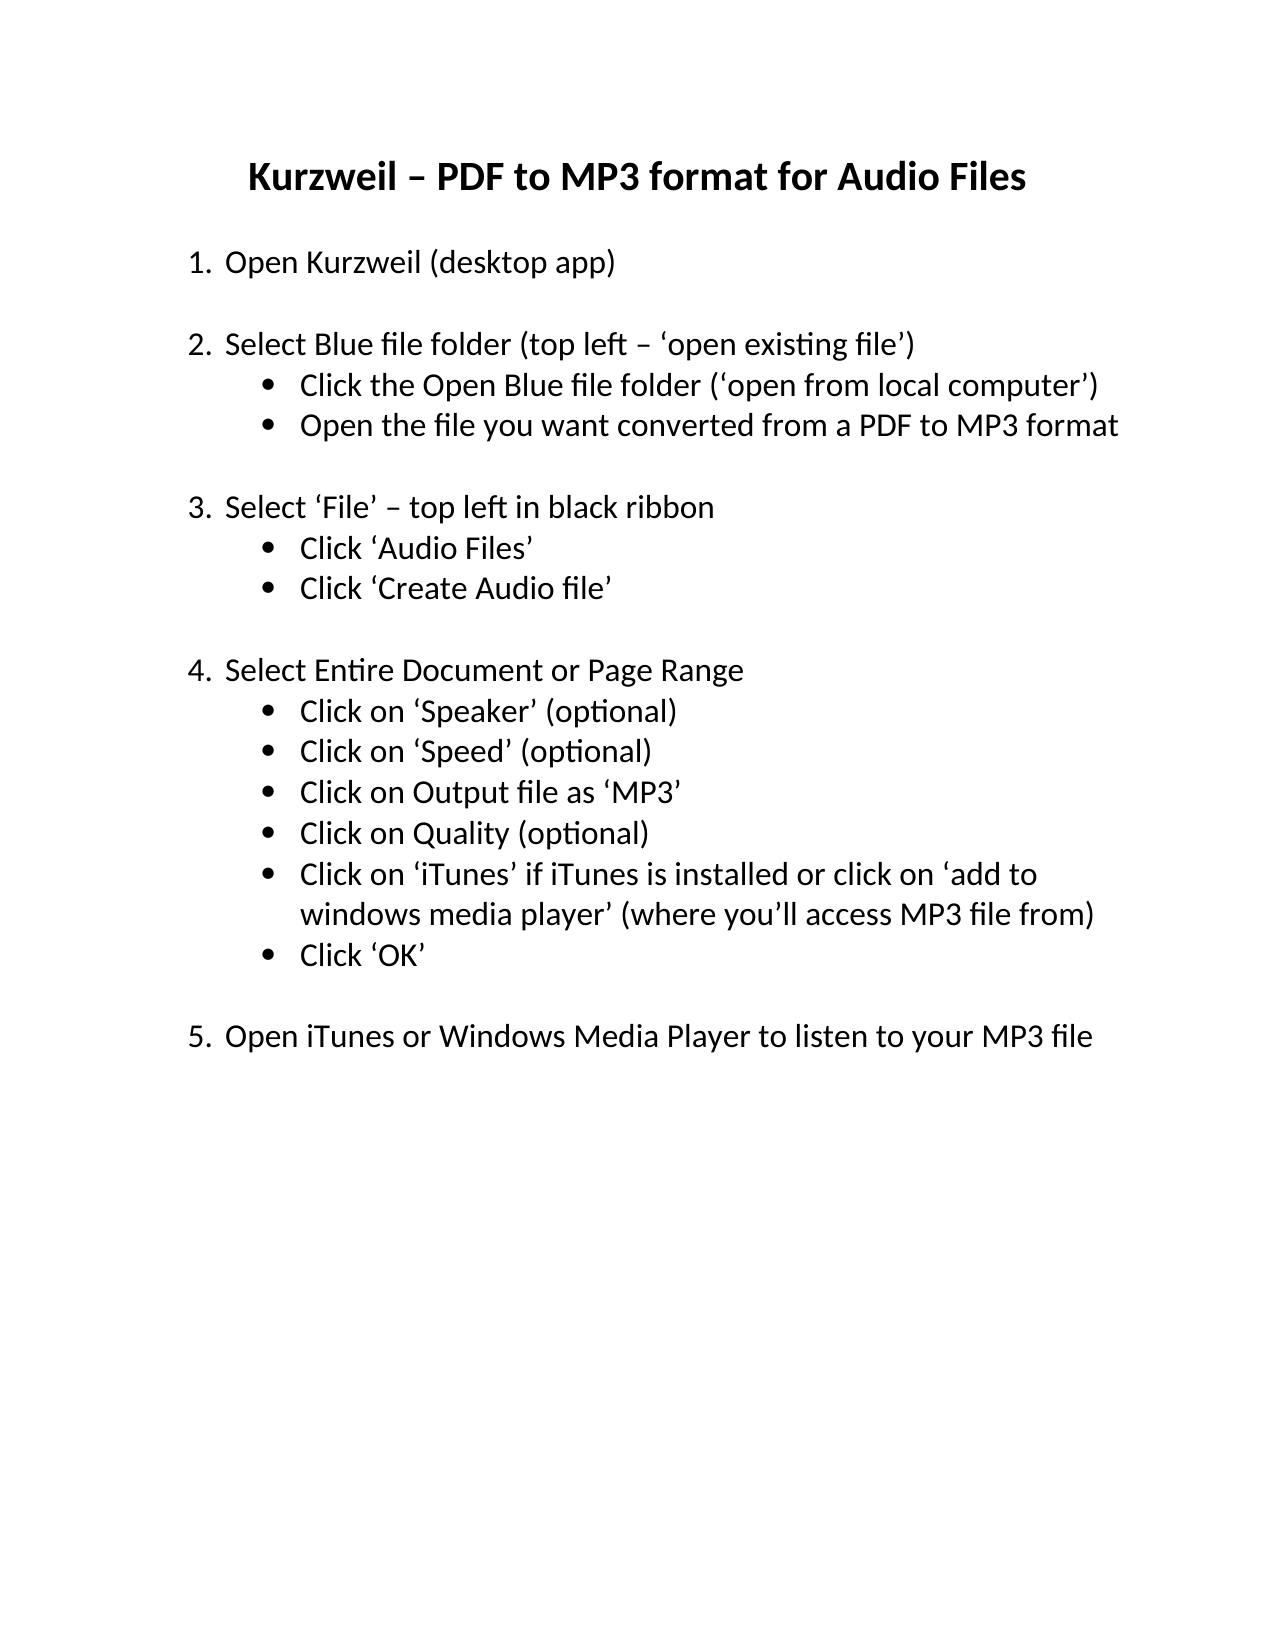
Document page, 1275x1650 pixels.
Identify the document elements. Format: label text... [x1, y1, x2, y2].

list Click on ‘Speed’ (optional) [262, 730, 1125, 771]
text Kurzweil – PDF to MP3 format for Audio Files [150, 150, 1125, 201]
list Select ‘File’ – top left in black ribbon [187, 486, 1125, 527]
list Click on Output file as ‘MP3’ [262, 771, 1125, 812]
list Open the file you want converted from a PDF to MP3 format [262, 404, 1125, 445]
list Select Blue file folder (top left – ‘open existing file’) [187, 323, 1125, 364]
list Open iTunes or Windows Media Player to listen to your MP3 file [187, 1015, 1125, 1056]
list Click on Quality (optional) [262, 812, 1125, 852]
list Open Kurzweil (desktop app) [187, 242, 1125, 282]
list Click ‘OK’ [262, 934, 1125, 975]
list Select Entire Document or Page Range [187, 649, 1125, 689]
list Click on ‘Speaker’ (optional) [262, 689, 1125, 730]
list Click ‘Create Audio file’ [262, 567, 1125, 608]
list Click ‘Audio Files’ [262, 527, 1125, 567]
list Click the Open Blue file folder (‘open from local computer’) [262, 364, 1125, 404]
list Click on ‘iTunes’ if iTunes is installed or click on ‘add to windows media player’ (where you’ll access MP3 file from) [262, 852, 1125, 934]
